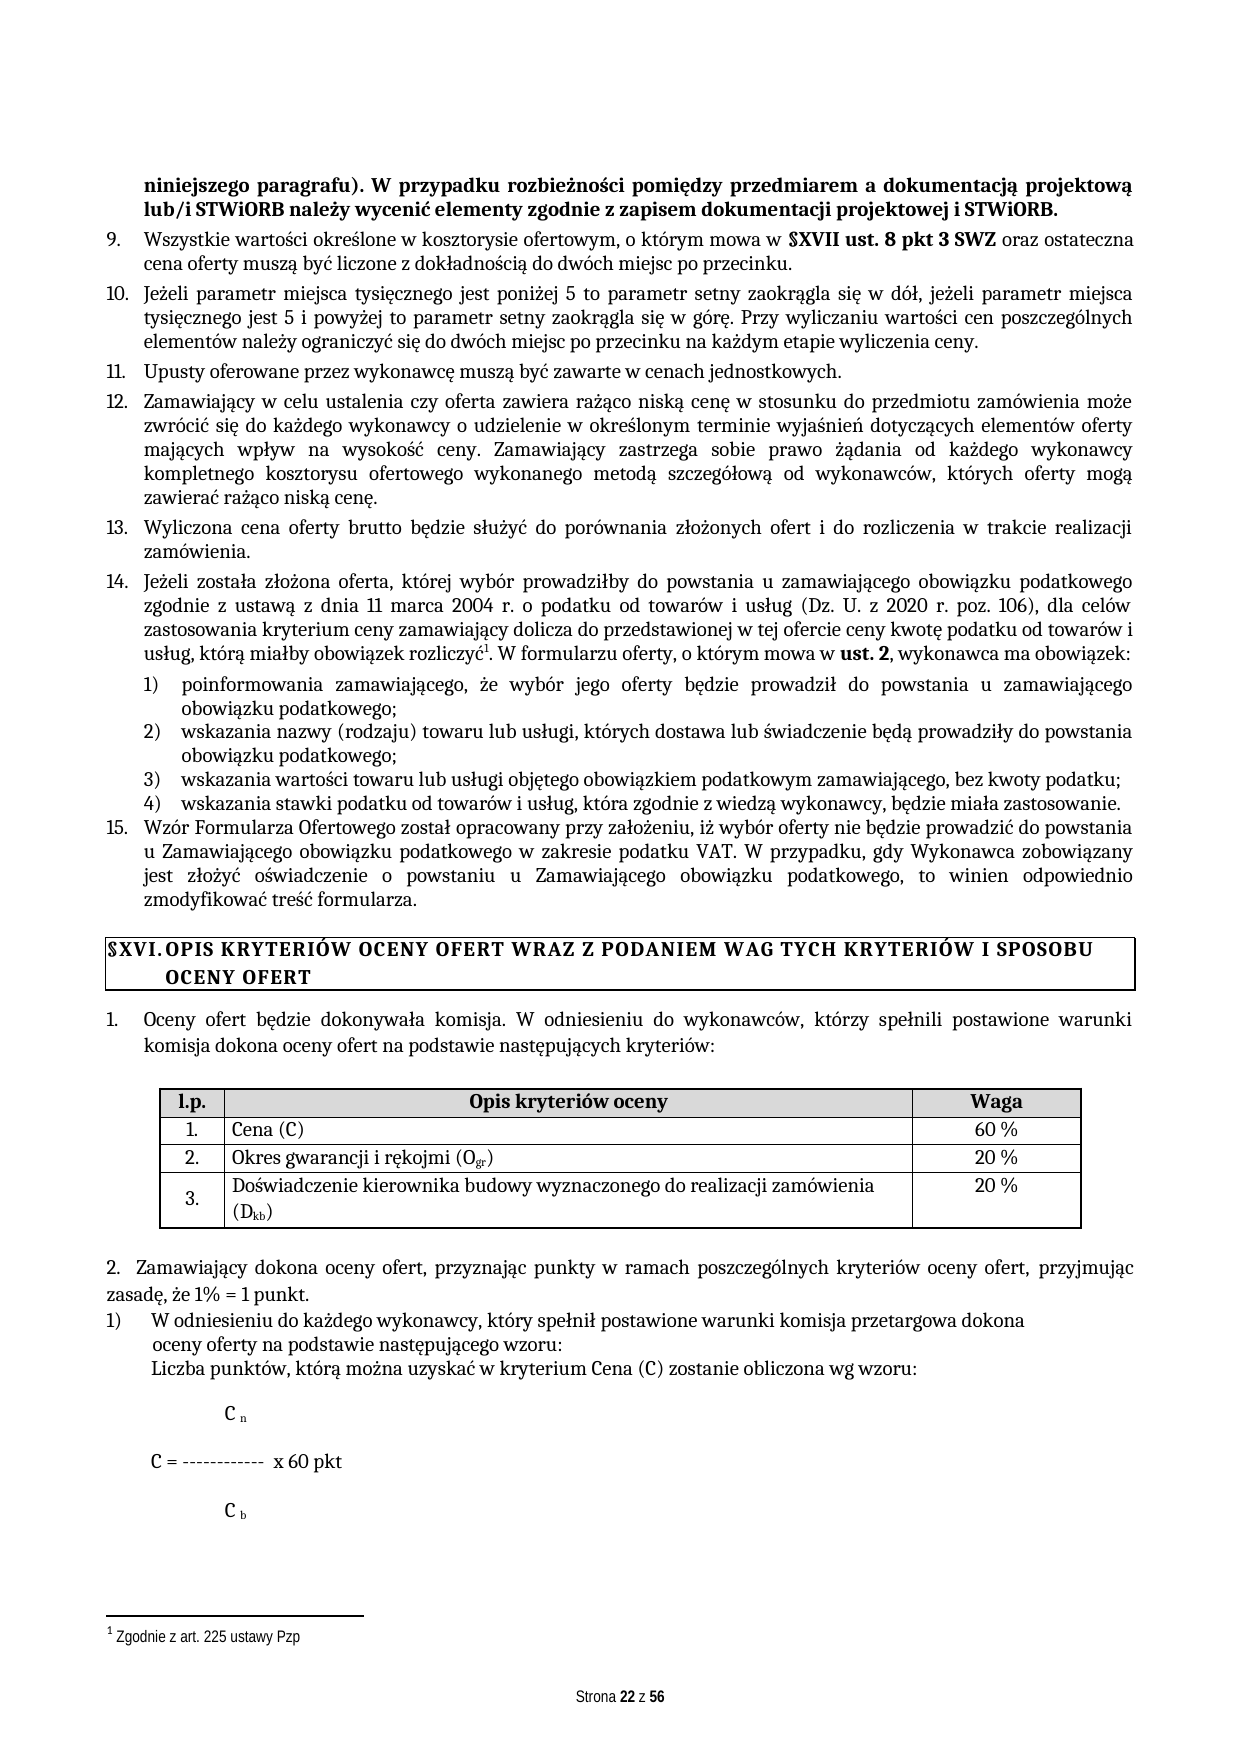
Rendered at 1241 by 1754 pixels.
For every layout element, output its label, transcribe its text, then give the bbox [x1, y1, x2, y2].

table_cell 3. [161, 1173, 224, 1227]
list Jeżeli została złożona oferta, której wybór prowadziłby do powstania u zamawiającego obowiązku podatkowego zgodnie z ustawą z dnia 11 marca 2004 r. o podatku od towarów i usług (Dz. U. z 2020 r. poz. 106), dla celów zastosowania kryterium ceny zamawiający dolicza do przedstawionej w tej ofercie ceny kwotę podatku od towarów i usług, którą miałby obowiązek rozliczyć. W formularzu oferty, o którym mowa w ust. 2, wykonawca ma obowiązek: [106, 570, 1134, 666]
table_cell Doświadczenie kierownika budowy wyznaczonego do realizacji zamówienia (Dkb) [225, 1173, 912, 1227]
list wskazania stawki podatku od towarów i usług, która zgodnie z wiedzą wykonawcy, będzie miała zastosowanie. [143, 792, 1134, 816]
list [106, 173, 1134, 221]
list wskazania wartości towaru lub usługi objętego obowiązkiem podatkowym zamawiającego, bez kwoty podatku; [143, 768, 1134, 792]
list C n [151, 1402, 1134, 1426]
table_cell 60 % [913, 1118, 1080, 1144]
table_cell 2. [161, 1145, 224, 1172]
list C = ------------ x 60 pkt [151, 1450, 1134, 1474]
list Jeżeli parametr miejsca tysięcznego jest poniżej 5 to parametr setny zaokrągla się w dół, jeżeli parametr miejsca tysięcznego jest 5 i powyżej to parametr setny zaokrągla się w górę. Przy wyliczaniu wartości cen poszczególnych elementów należy ograniczyć się do dwóch miejsc po przecinku na każdym etapie wyliczenia ceny. [106, 282, 1134, 353]
list wskazania nazwy (rodzaju) towaru lub usługi, których dostawa lub świadczenie będą prowadziły do powstania obowiązku podatkowego; [143, 720, 1134, 768]
list poinformowania zamawiającego, że wybór jego oferty będzie prowadził do powstania u zamawiającego obowiązku podatkowego; [143, 672, 1134, 720]
text Liczba punktów, którą można uzyskać w kryterium Cena (C) zostanie obliczona wg wzoru: [151, 1357, 1134, 1381]
table_cell Cena (C) [225, 1118, 912, 1144]
table_cell 20 % [913, 1145, 1080, 1172]
list Zamawiający dokona oceny ofert, przyznając punkty w ramach poszczególnych kryteriów oceny ofert, przyjmując zasadę, że 1% = 1 punkt. [106, 1256, 1134, 1306]
table_header Waga [913, 1090, 1080, 1117]
table_header l.p. [161, 1090, 224, 1117]
list Zamawiający w celu ustalenia czy oferta zawiera rażąco niską cenę w stosunku do przedmiotu zamówienia może zwrócić się do każdego wykonawcy o udzielenie w określonym terminie wyjaśnień dotyczących elementów oferty mających wpływ na wysokość ceny. Zamawiający zastrzega sobie prawo żądania od każdego wykonawcy kompletnego kosztorysu ofertowego wykonanego metodą szczegółową od wykonawców, których oferty mogą zawierać rażąco niską cenę. [106, 390, 1134, 510]
list Upusty oferowane przez wykonawcę muszą być zawarte w cenach jednostkowych. [106, 360, 1134, 384]
list Wszystkie wartości określone w kosztorysie ofertowym, o którym mowa w §XVII ust. 8 pkt 3 SWZ oraz ostateczna cena oferty muszą być liczone z dokładnością do dwóch miejsc po przecinku. [106, 227, 1134, 275]
table_header Opis kryteriów oceny [225, 1090, 912, 1117]
table_cell 20 % [913, 1173, 1080, 1227]
list Wyliczona cena oferty brutto będzie służyć do porównania złożonych ofert i do rozliczenia w trakcie realizacji zamówienia. [106, 516, 1134, 564]
table_cell Okres gwarancji i rękojmi (Ogr) [225, 1145, 912, 1172]
list Wzór Formularza Ofertowego został opracowany przy założeniu, iż wybór oferty nie będzie prowadzić do powstania u Zamawiającego obowiązku podatkowego w zakresie podatku VAT. W przypadku, gdy Wykonawca zobowiązany jest złożyć oświadczenie o powstaniu u Zamawiającego obowiązku podatkowego, to winien odpowiednio zmodyfikować treść formularza. [106, 816, 1134, 912]
list W odniesieniu do każdego wykonawcy, który spełnił postawione warunki komisja przetargowa dokona [106, 1309, 1134, 1333]
subtitle Opis kryteriów oceny ofert wraz z podaniem wag tych kryteriów i sposobu oceny ofert [106, 938, 1134, 989]
text oceny oferty na podstawie następującego wzoru: [106, 1333, 1134, 1357]
list Oceny ofert będzie dokonywała komisja. W odniesieniu do wykonawców, którzy spełnili postawione warunki komisja dokona oceny ofert na podstawie następujących kryteriów: [106, 1007, 1134, 1058]
list C b [151, 1498, 1134, 1522]
table_cell 1. [161, 1118, 224, 1144]
